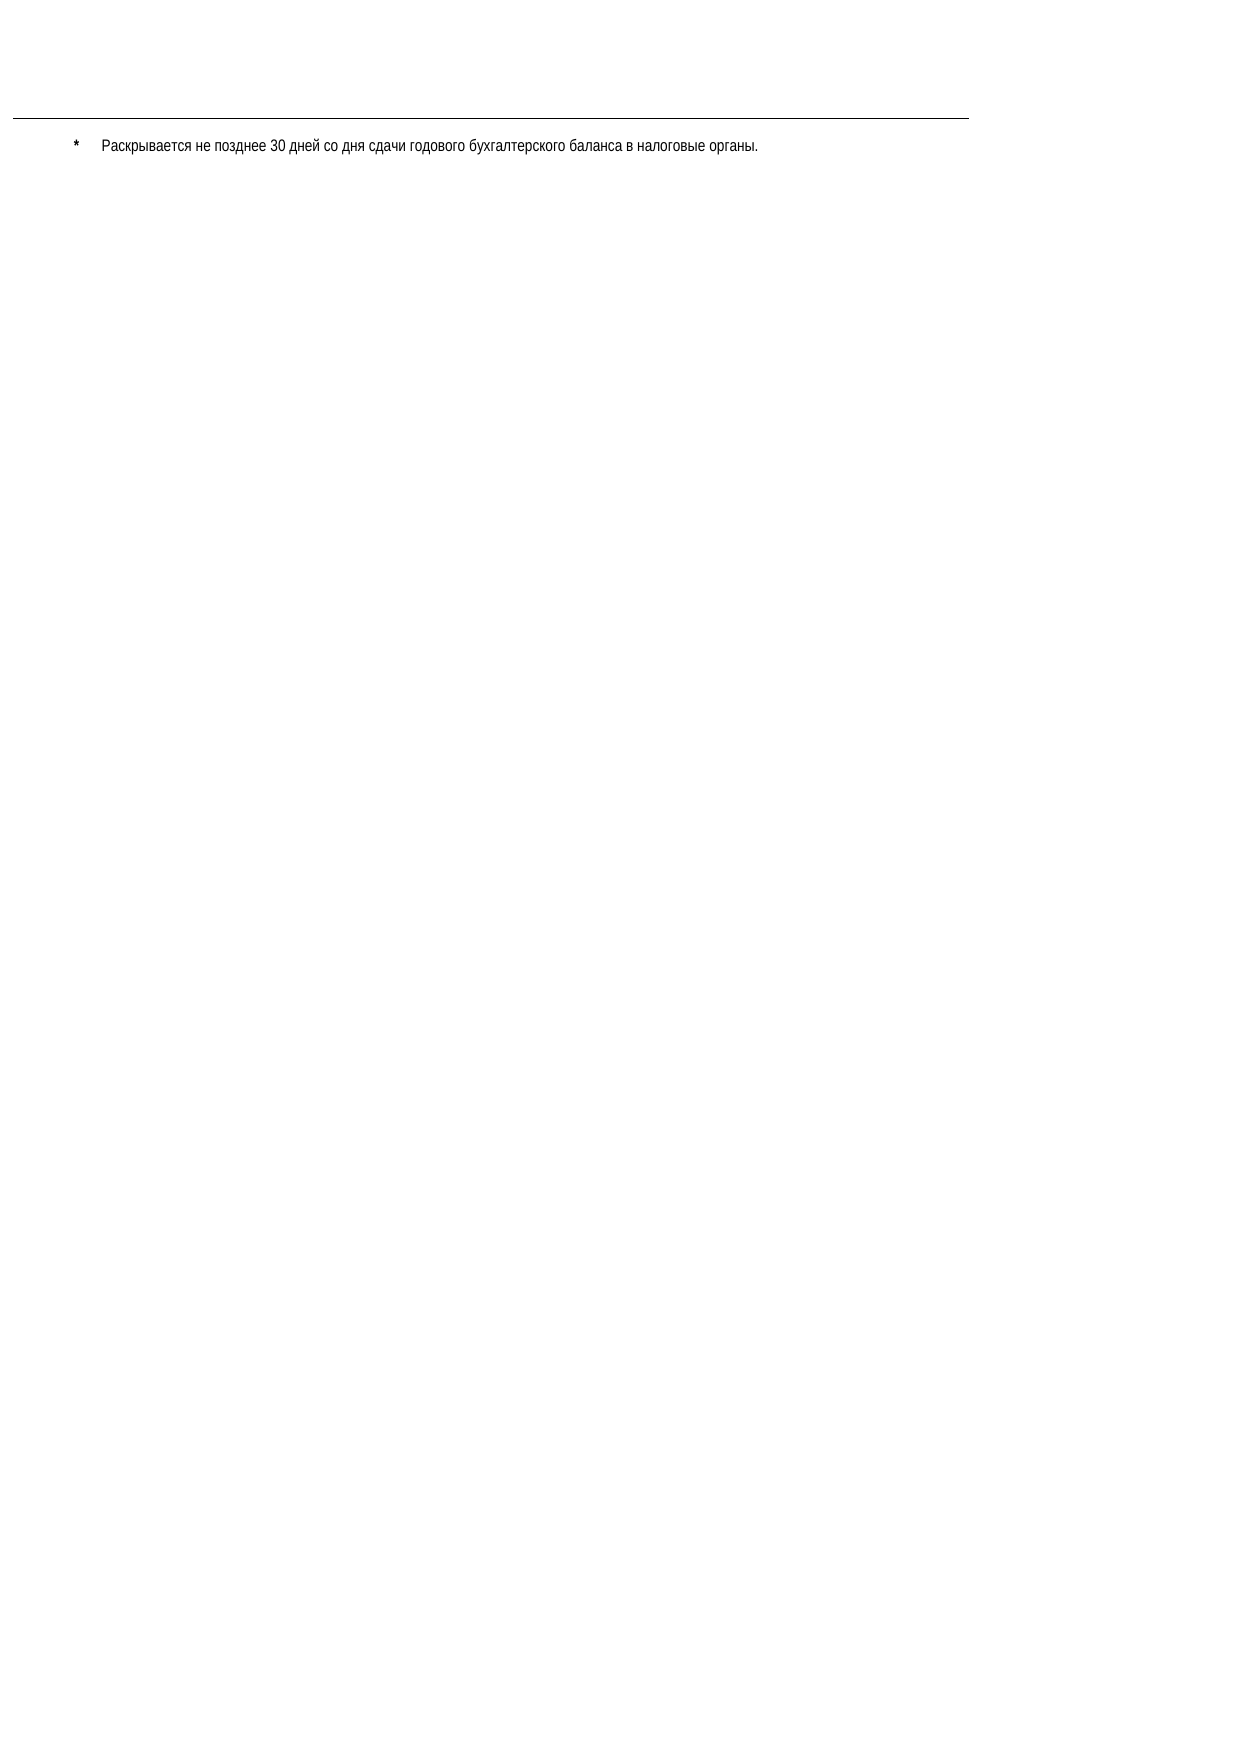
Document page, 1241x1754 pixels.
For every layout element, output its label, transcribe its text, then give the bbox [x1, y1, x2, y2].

table_cell Раскрывается не позднее 30 дней со дня сдачи годового бухгалтерского баланса в налоговые органы. [90, 119, 969, 172]
table_cell * [13, 119, 90, 172]
